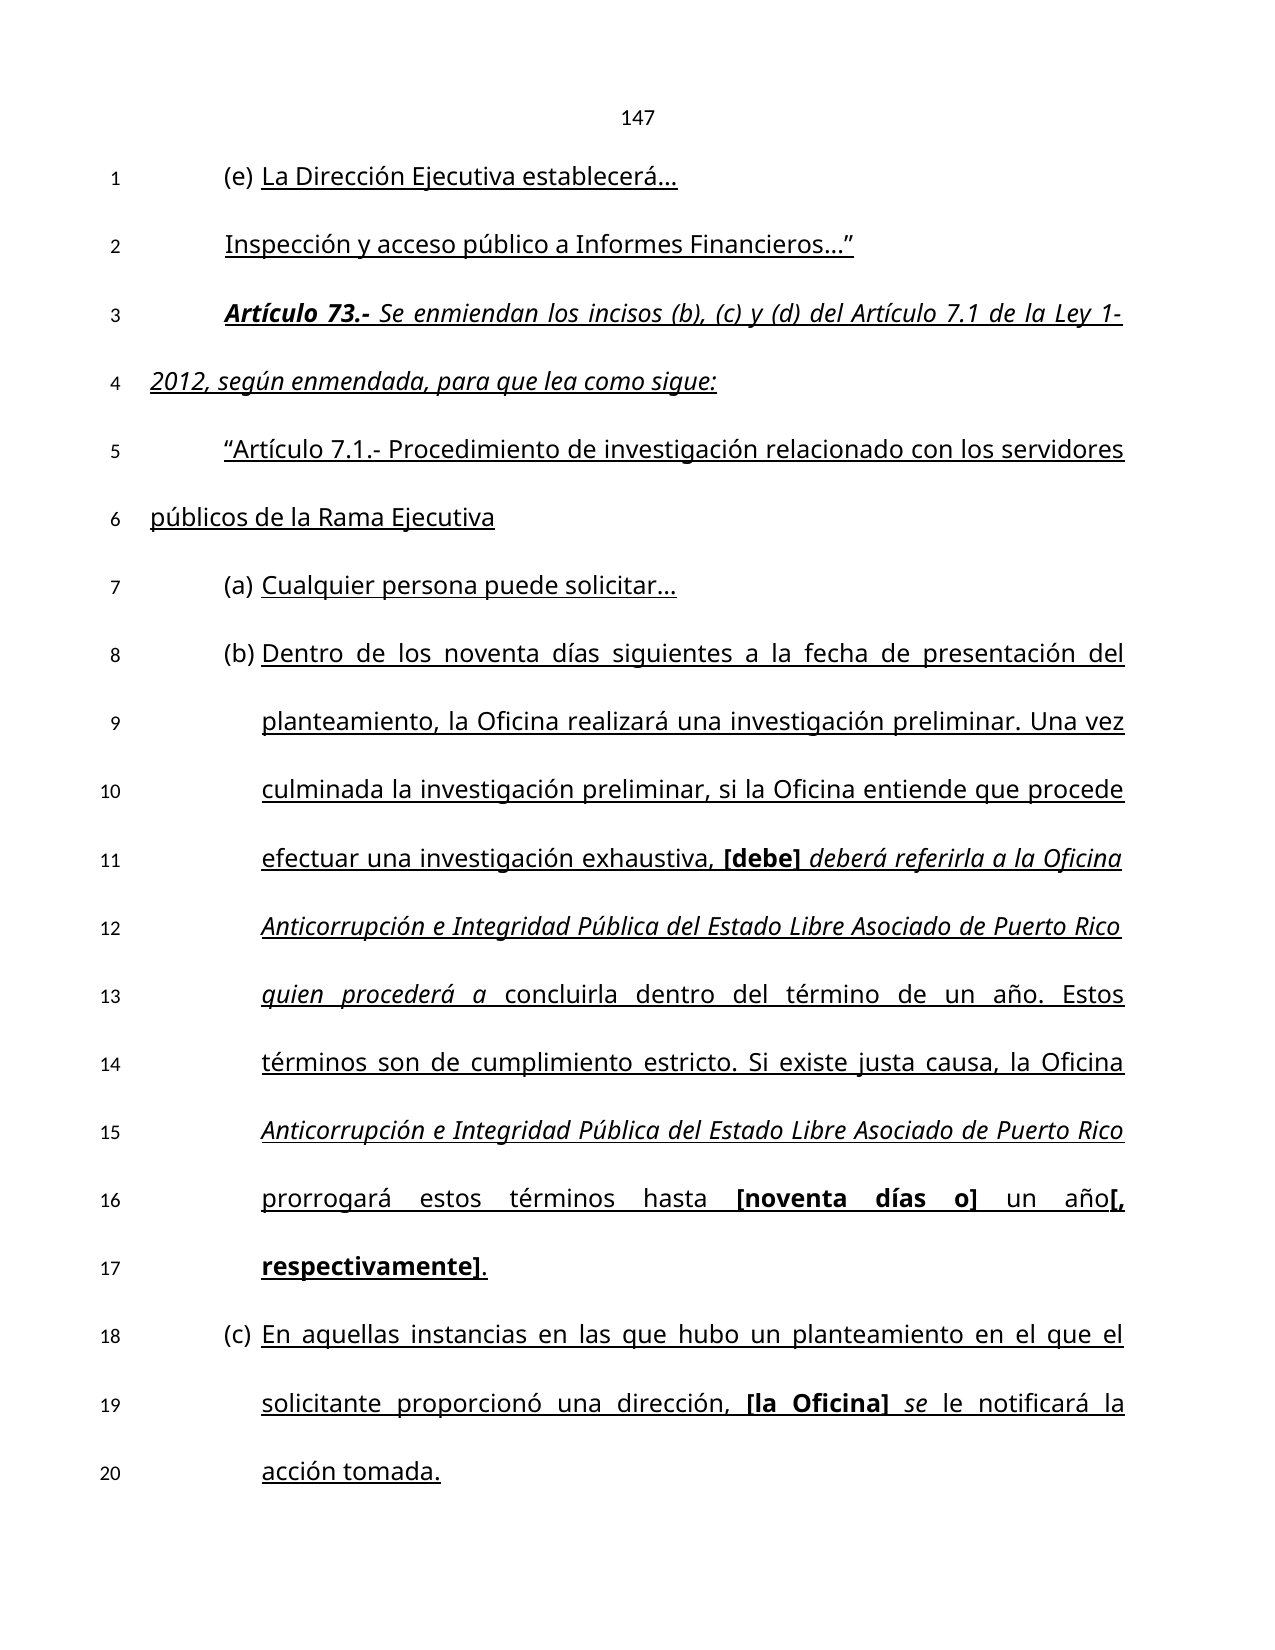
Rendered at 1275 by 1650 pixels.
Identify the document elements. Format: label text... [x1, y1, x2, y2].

list Dentro de los noventa días siguientes a la fecha de presentación del planteamiento, la Oficina realizará una investigación preliminar. Una vez culminada la investigación preliminar, si la Oficina entiende que procede efectuar una investigación exhaustiva, [debe] deberá referirla a la Oficina Anticorrupción e Integridad Pública del Estado Libre Asociado de Puerto Rico quien procederá a concluirla dentro del término de un año. Estos términos son de cumplimiento estricto. Si existe justa causa, la Oficina Anticorrupción e Integridad Pública del Estado Libre Asociado de Puerto Rico prorrogará estos términos hasta [noventa días o] un año[, respectivamente]. [224, 636, 1125, 1283]
list Cualquier persona puede solicitar… [224, 568, 1125, 602]
text Artículo 73.- Se enmiendan los incisos (b), (c) y (d) del Artículo 7.1 de la Ley 1-2012, según enmendada, para que lea como sigue: [150, 295, 1125, 397]
list En aquellas instancias en las que hubo un planteamiento en el que el solicitante proporcionó una dirección, [la Oficina] se le notificará la acción tomada. [224, 1317, 1125, 1487]
text Inspección y acceso público a Informes Financieros...” [150, 227, 1125, 261]
list La Dirección Ejecutiva establecerá… [224, 159, 1125, 193]
text “Artículo 7.1.- Procedimiento de investigación relacionado con los servidores públicos de la Rama Ejecutiva [150, 432, 1125, 534]
